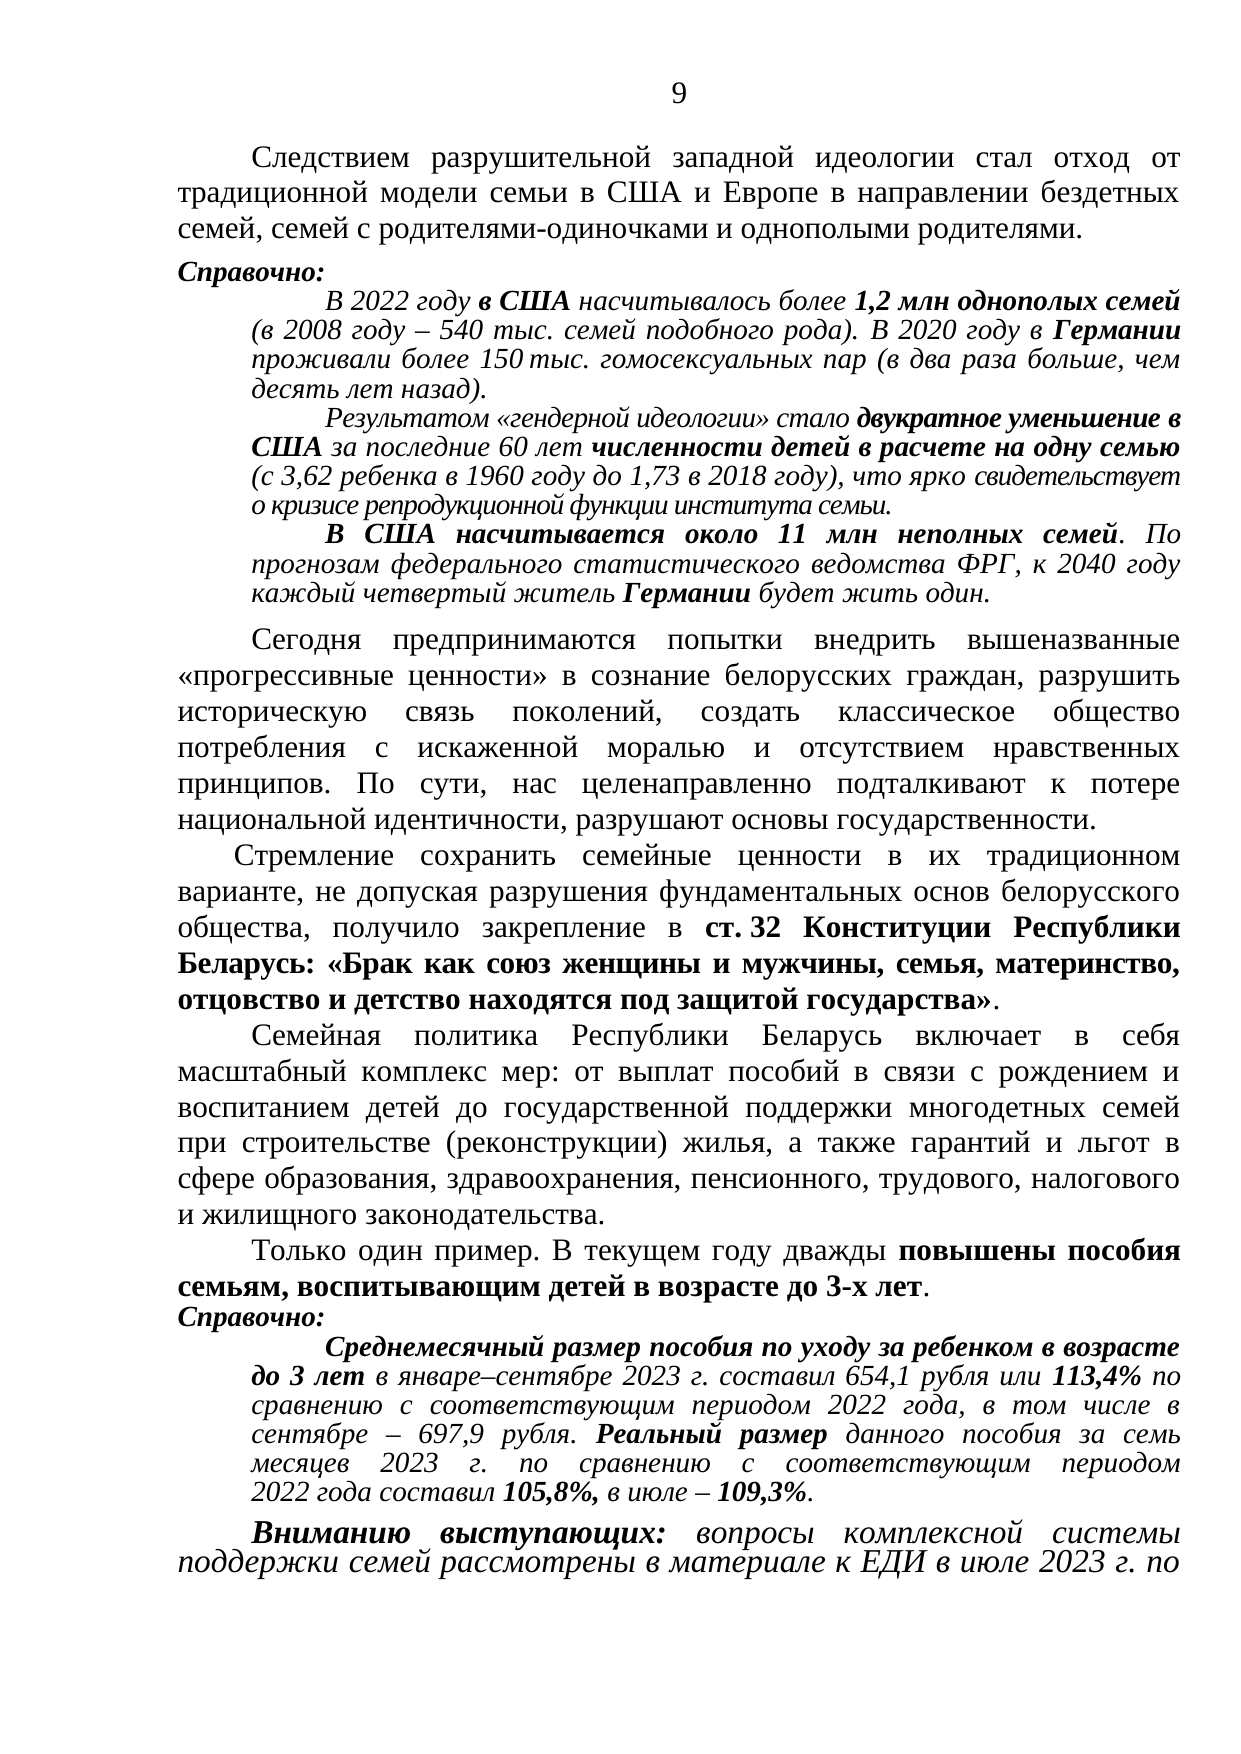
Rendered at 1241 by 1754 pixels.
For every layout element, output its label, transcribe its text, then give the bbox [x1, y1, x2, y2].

text В США насчитывается около 11 млн неполных семей. По прогнозам федерального статистического ведомства ФРГ, к 2040 году каждый четвертый житель Германии будет жить один. [251, 521, 1181, 608]
text Результатом «гендерной идеологии» стало двукратное уменьшение в США за последние 60 лет численности детей в расчете на одну семью (с 3,62 ребенка в 1960 году до 1,73 в 2018 году), что ярко свидетельствует о кризисе репродукционной функции института семьи. [251, 404, 1181, 521]
text Только один пример. В текущем году дважды повышены пособия семьям, воспитывающим детей в возрасте до 3-х лет. [177, 1232, 1181, 1303]
text Среднемесячный размер пособия по уходу за ребенком в возрасте до 3 лет в январе–сентябре 2023 г. составил 654,1 рубля или 113,4% по сравнению с соответствующим периодом 2022 года, в том числе в сентябре – 697,9 рубля. Реальный размер данного пособия за семь месяцев 2023 г. по сравнению с соответствующим периодом 2022 года составил 105,8%, в июле – 109,3%. [251, 1333, 1181, 1508]
text Следствием разрушительной западной идеологии стал отход от традиционной модели семьи в США и Европе в направлении бездетных семей, семей с родителями-одиночками и однополыми родителями. [177, 138, 1181, 246]
text В 2022 году в США насчитывалось более 1,2 млн однополых семей (в 2008 году – 540 тыс. семей подобного рода). В 2020 году в Германии проживали более 150 тыс. гомосексуальных пар (в два раза больше, чем десять лет назад). [251, 287, 1181, 404]
text Стремление сохранить семейные ценности в их традиционном варианте, не допуская разрушения фундаментальных основ белорусского общества, получило закрепление в ст. 32 Конституции Республики Беларусь: «Брак как союз женщины и мужчины, семья, материнство, отцовство и детство находятся под защитой государства». [177, 836, 1181, 1016]
text Справочно: [177, 1303, 1181, 1333]
text Сегодня предпринимаются попытки внедрить вышеназванные «прогрессивные ценности» в сознание белорусских граждан, разрушить историческую связь поколений, создать классическое общество потребления с искаженной моралью и отсутствием нравственных принципов. По сути, нас целенаправленно подталкивают к потере национальной идентичности, разрушают основы государственности. [177, 621, 1181, 836]
text Семейная политика Республики Беларусь включает в себя масштабный комплекс мер: от выплат пособий в связи с рождением и воспитанием детей до государственной поддержки многодетных семей при строительстве (реконструкции) жилья, а также гарантий и льгот в сфере образования, здравоохранения, пенсионного, трудового, налогового и жилищного законодательства. [177, 1016, 1181, 1232]
text Справочно: [177, 258, 1181, 287]
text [177, 1520, 1181, 1578]
